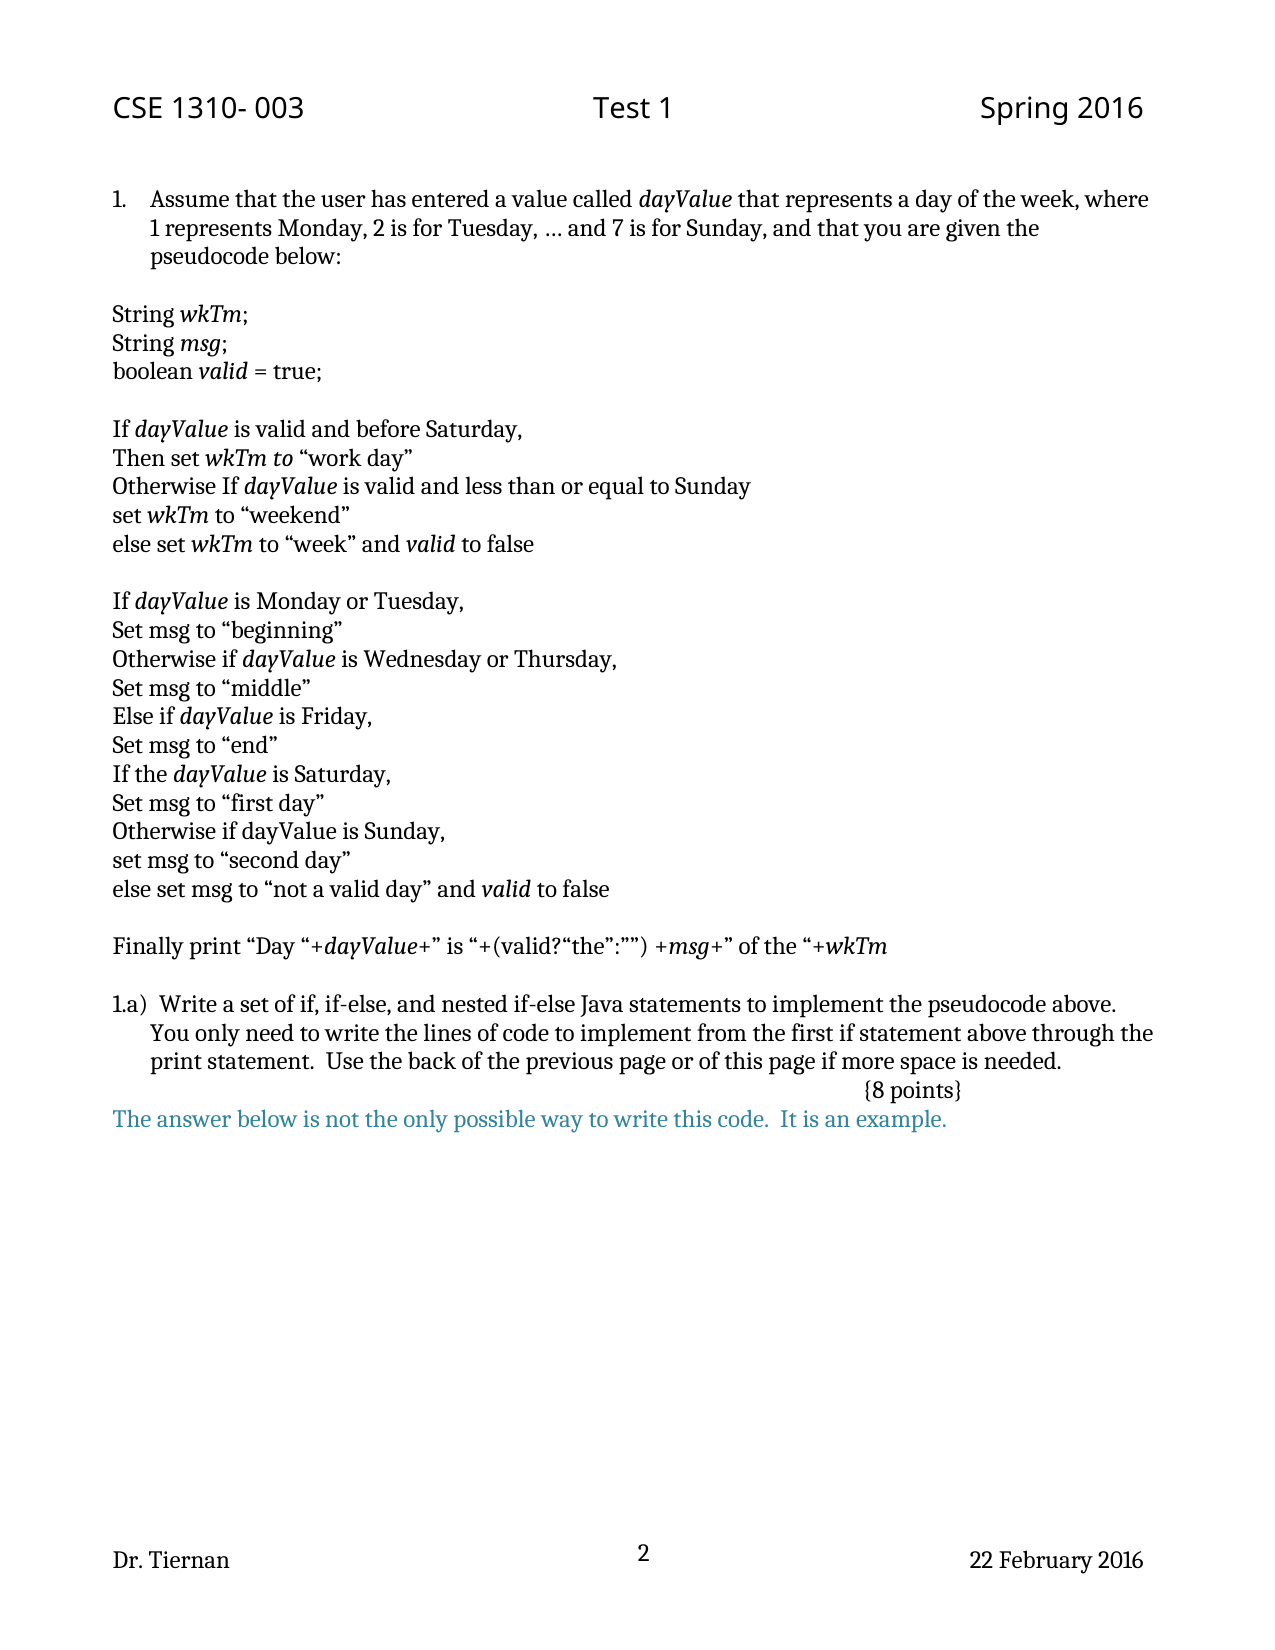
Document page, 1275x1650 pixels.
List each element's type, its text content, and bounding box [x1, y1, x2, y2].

text String wkTm; [112, 300, 1162, 328]
text boolean valid = true; [112, 357, 1162, 386]
text Set msg to “middle” [112, 673, 1162, 702]
text 1. Assume that the user has entered a value called dayValue that represents a day of the week, where 1 represents Monday, 2 is for Tuesday, … and 7 is for Sunday, and that you are given the pseudocode below: [112, 185, 1162, 271]
text Otherwise if dayValue is Wednesday or Thursday, [112, 645, 1162, 673]
text set msg to “second day” [112, 846, 1162, 875]
text else set wkTm to “week” and valid to false [112, 530, 1162, 558]
text set wkTm to “weekend” [112, 501, 1162, 530]
text Set msg to “first day” [112, 788, 1162, 817]
text If dayValue is valid and before Saturday, [112, 415, 1162, 443]
text Then set wkTm to “work day” [112, 443, 1162, 472]
text 1.a) Write a set of if, if-else, and nested if-else Java statements to implement the pseudocode above. You only need to write the lines of code to implement from the first if statement above through the print statement. Use the back of the previous page or of this page if more space is needed. {8 points} [112, 990, 1162, 1105]
text else set msg to “not a valid day” and valid to false [112, 875, 1162, 903]
text Otherwise If dayValue is valid and less than or equal to Sunday [112, 472, 1162, 501]
text If dayValue is Monday or Tuesday, [112, 587, 1162, 616]
text If the dayValue is Saturday, [112, 760, 1162, 788]
text Else if dayValue is Friday, [112, 702, 1162, 731]
text Set msg to “end” [112, 731, 1162, 760]
text The answer below is not the only possible way to write this code. It is an example. [112, 1105, 1162, 1133]
text String msg; [112, 328, 1162, 357]
text Otherwise if dayValue is Sunday, [112, 817, 1162, 846]
text Finally print “Day “+dayValue+” is “+(valid?“the”:””) +msg+” of the “+wkTm [112, 932, 1162, 961]
text Set msg to “beginning” [112, 616, 1162, 645]
